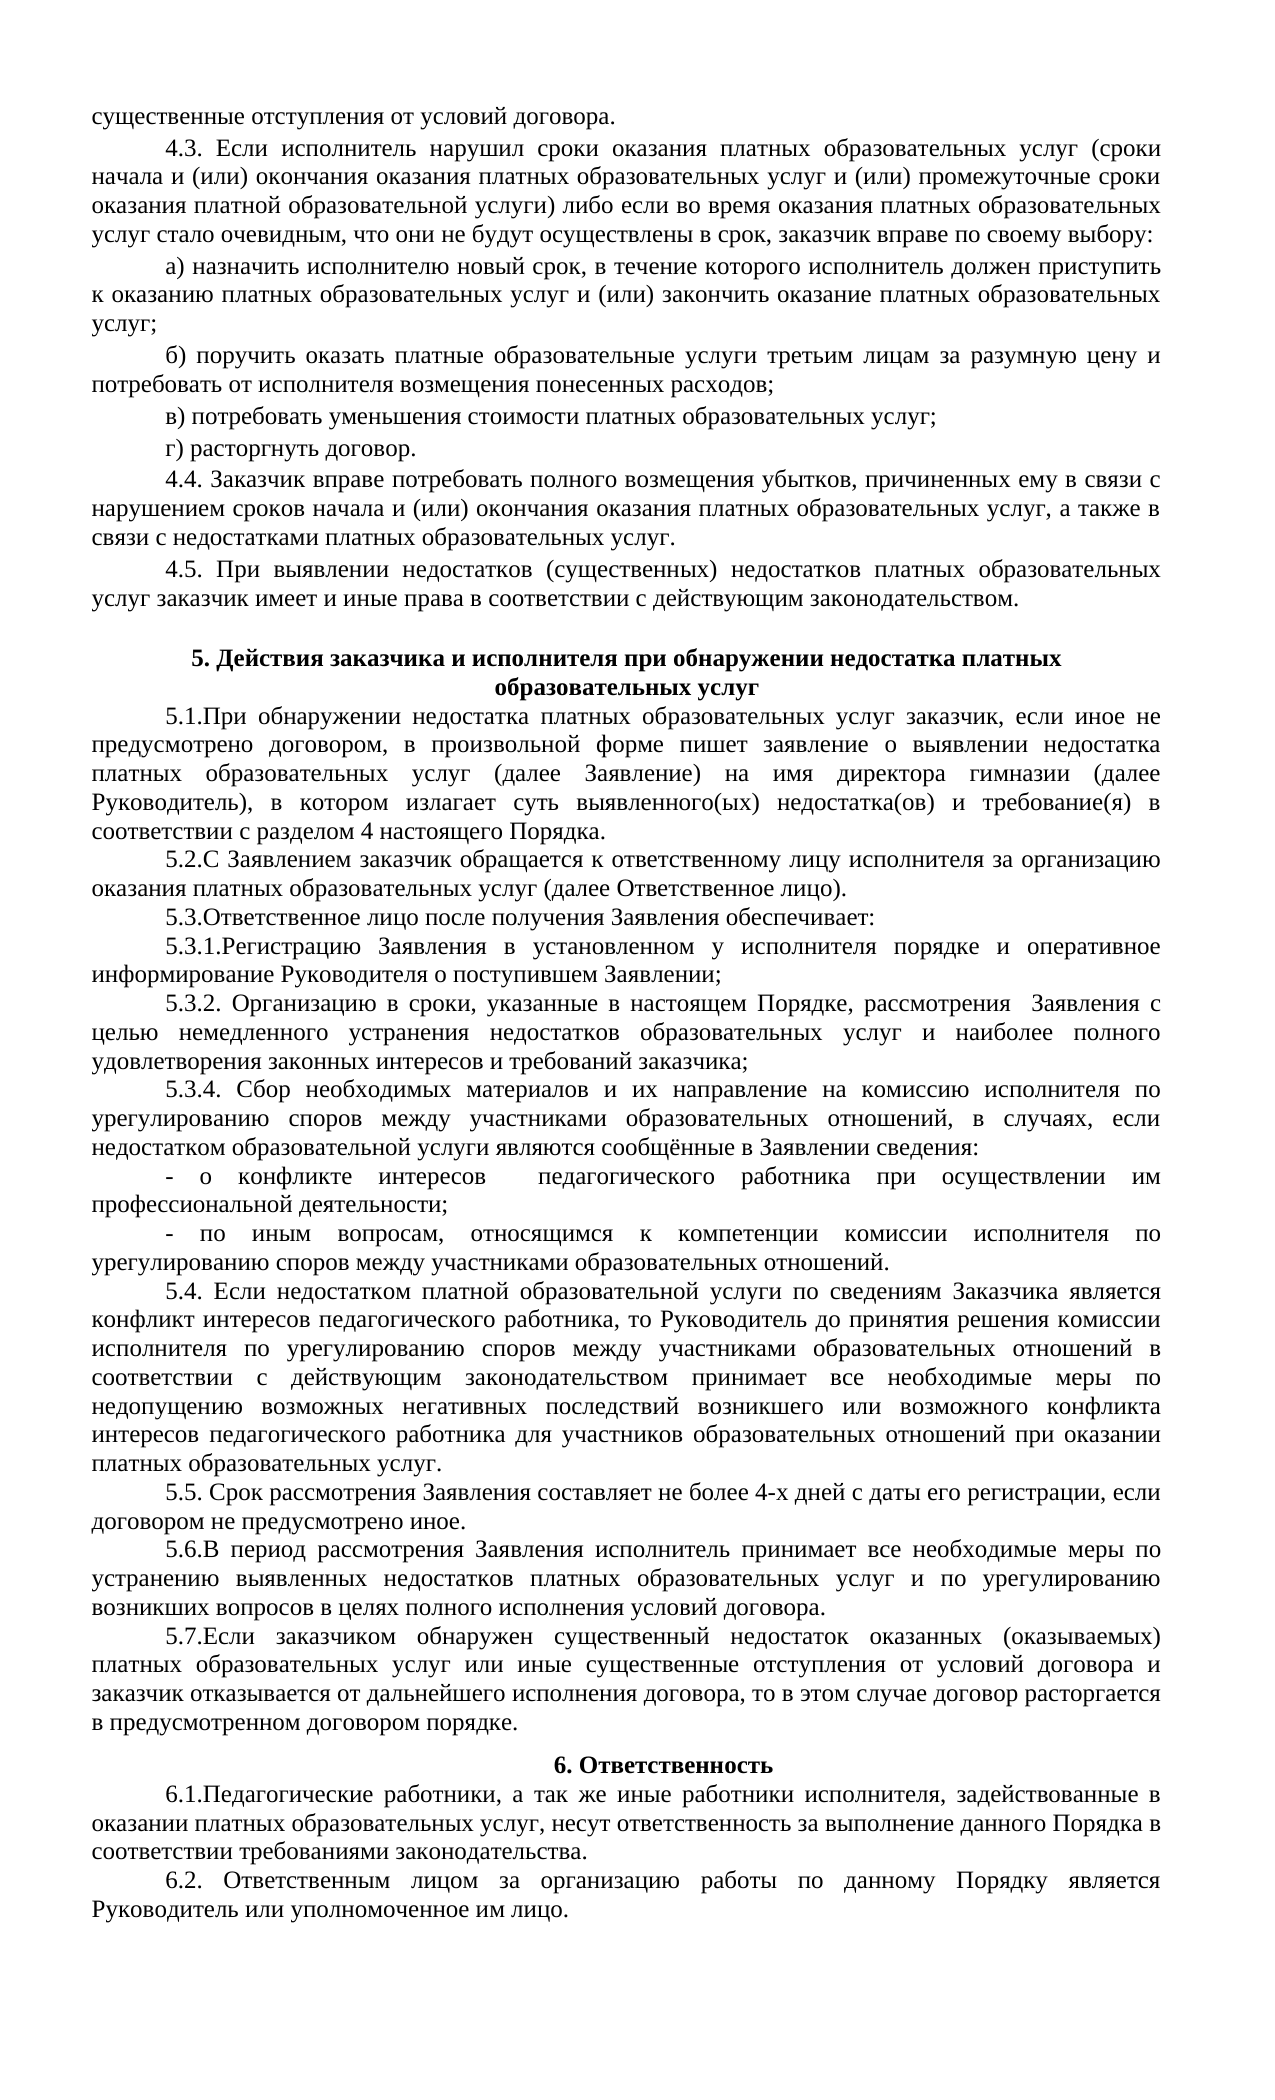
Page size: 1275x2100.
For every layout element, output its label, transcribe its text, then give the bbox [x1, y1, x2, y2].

text в) потребовать уменьшения стоимости платных образовательных услуг; [91, 401, 1162, 429]
text 4.5. При выявлении недостатков (существенных) недостатков платных образовательных услуг заказчик имеет и иные права в соответствии с действующим законодательством. [91, 554, 1162, 611]
text 5.3.2. Организацию в сроки, указанные в настоящем Порядке, рассмотрения Заявления с целью немедленного устранения недостатков образовательных услуг и наиболее полного удовлетворения законных интересов и требований заказчика; [91, 988, 1162, 1074]
text 5.1.При обнаружении недостатка платных образовательных услуг заказчик, если иное не предусмотрено договором, в произвольной форме пишет заявление о выявлении недостатка платных образовательных услуг (далее Заявление) на имя директора гимназии (далее Руководитель), в котором излагает суть выявленного(ых) недостатка(ов) и требование(я) в соответствии с разделом 4 настоящего Порядка. [91, 701, 1162, 844]
text а) назначить исполнителю новый срок, в течение которого исполнитель должен приступить к оказанию платных образовательных услуг и (или) закончить оказание платных образовательных услуг; [91, 251, 1162, 337]
text 6.1.Педагогические работники, а так же иные работники исполнителя, задействованные в оказании платных образовательных услуг, несут ответственность за выполнение данного Порядка в соответствии требованиями законодательства. [91, 1779, 1162, 1865]
text 5.3.Ответственное лицо после получения Заявления обеспечивает: [91, 902, 1162, 931]
text 6. Ответственность [91, 1750, 1162, 1779]
text 5.5. Срок рассмотрения Заявления составляет не более 4-х дней с даты его регистрации, если договором не предусмотрено иное. [91, 1477, 1162, 1534]
text - по иным вопросам, относящимся к компетенции комиссии исполнителя по урегулированию споров между участниками образовательных отношений. [91, 1218, 1162, 1276]
text 5.7.Если заказчиком обнаружен существенный недостаток оказанных (оказываемых) платных образовательных услуг или иные существенные отступления от условий договора и заказчик отказывается от дальнейшего исполнения договора, то в этом случае договор расторгается в предусмотренном договором порядке. [91, 1621, 1162, 1736]
text 5.3.1.Регистрацию Заявления в установленном у исполнителя порядке и оперативное информирование Руководителя о поступившем Заявлении; [91, 931, 1162, 988]
text - о конфликте интересов педагогического работника при осуществлении им профессиональной деятельности; [91, 1161, 1162, 1218]
text 5.2.С Заявлением заказчик обращается к ответственному лицу исполнителя за организацию оказания платных образовательных услуг (далее Ответственное лицо). [91, 844, 1162, 902]
text 6.2. Ответственным лицом за организацию работы по данному Порядку является Руководитель или уполномоченное им лицо. [91, 1865, 1162, 1923]
text 4.4. Заказчик вправе потребовать полного возмещения убытков, причиненных ему в связи с нарушением сроков начала и (или) окончания оказания платных образовательных услуг, а также в связи с недостатками платных образовательных услуг. [91, 464, 1162, 551]
text 5.3.4. Сбор необходимых материалов и их направление на комиссию исполнителя по урегулированию споров между участниками образовательных отношений, в случаях, если недостатком образовательной услуги являются сообщённые в Заявлении сведения: [91, 1074, 1162, 1161]
text 5.6.В период рассмотрения Заявления исполнитель принимает все необходимые меры по устранению выявленных недостатков платных образовательных услуг и по урегулированию возникших вопросов в целях полного исполнения условий договора. [91, 1534, 1162, 1621]
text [91, 101, 1162, 129]
text б) поручить оказать платные образовательные услуги третьим лицам за разумную цену и потребовать от исполнителя возмещения понесенных расходов; [91, 340, 1162, 398]
text 5. Действия заказчика и исполнителя при обнаружении недостатка платных образовательных услуг [91, 643, 1162, 701]
text г) расторгнуть договор. [91, 433, 1162, 461]
text 5.4. Если недостатком платной образовательной услуги по сведениям Заказчика является конфликт интересов педагогического работника, то Руководитель до принятия решения комиссии исполнителя по урегулированию споров между участниками образовательных отношений в соответствии с действующим законодательством принимает все необходимые меры по недопущению возможных негативных последствий возникшего или возможного конфликта интересов педагогического работника для участников образовательных отношений при оказании платных образовательных услуг. [91, 1276, 1162, 1477]
text 4.3. Если исполнитель нарушил сроки оказания платных образовательных услуг (сроки начала и (или) окончания оказания платных образовательных услуг и (или) промежуточные сроки оказания платной образовательной услуги) либо если во время оказания платных образовательных услуг стало очевидным, что они не будут осуществлены в срок, заказчик вправе по своему выбору: [91, 133, 1162, 248]
